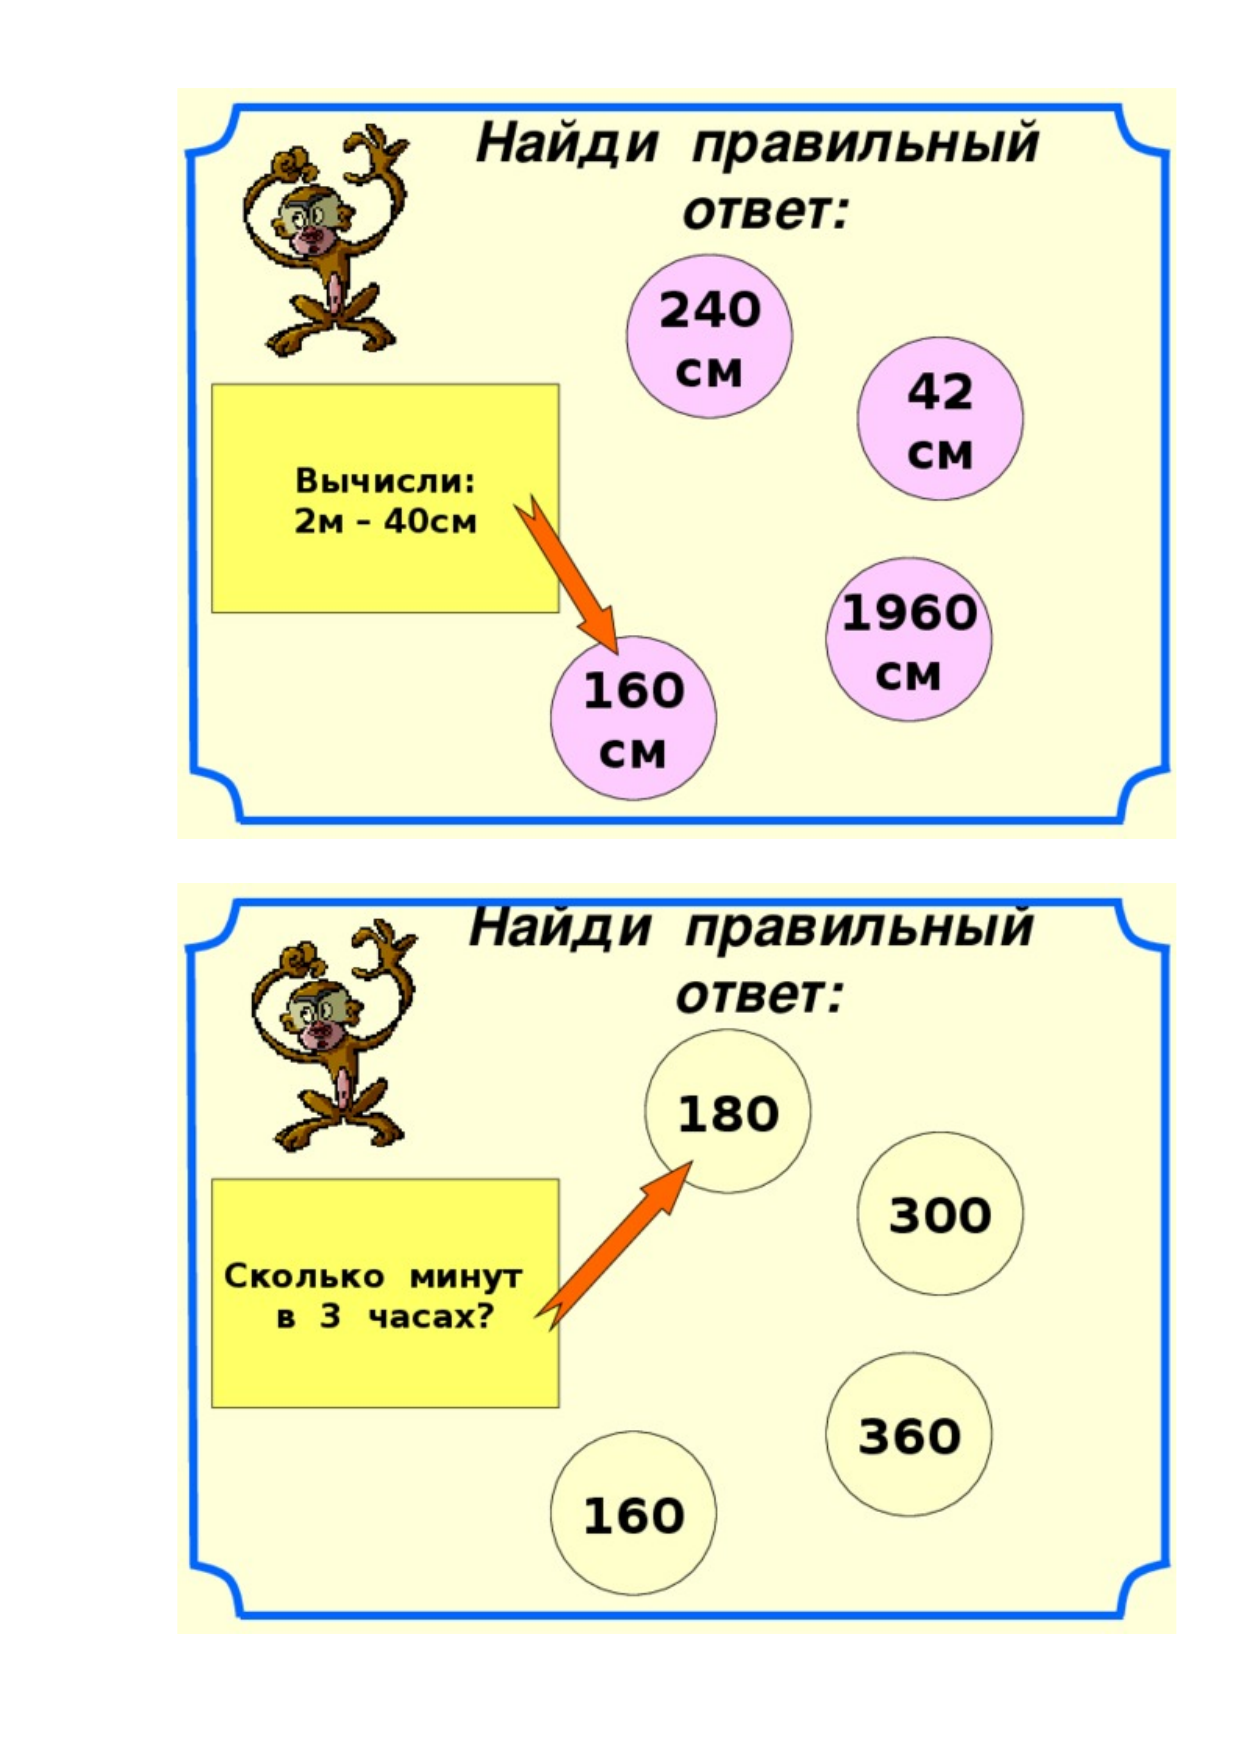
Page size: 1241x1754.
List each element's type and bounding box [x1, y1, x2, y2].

picture [177, 88, 1177, 839]
picture [177, 883, 1177, 1634]
